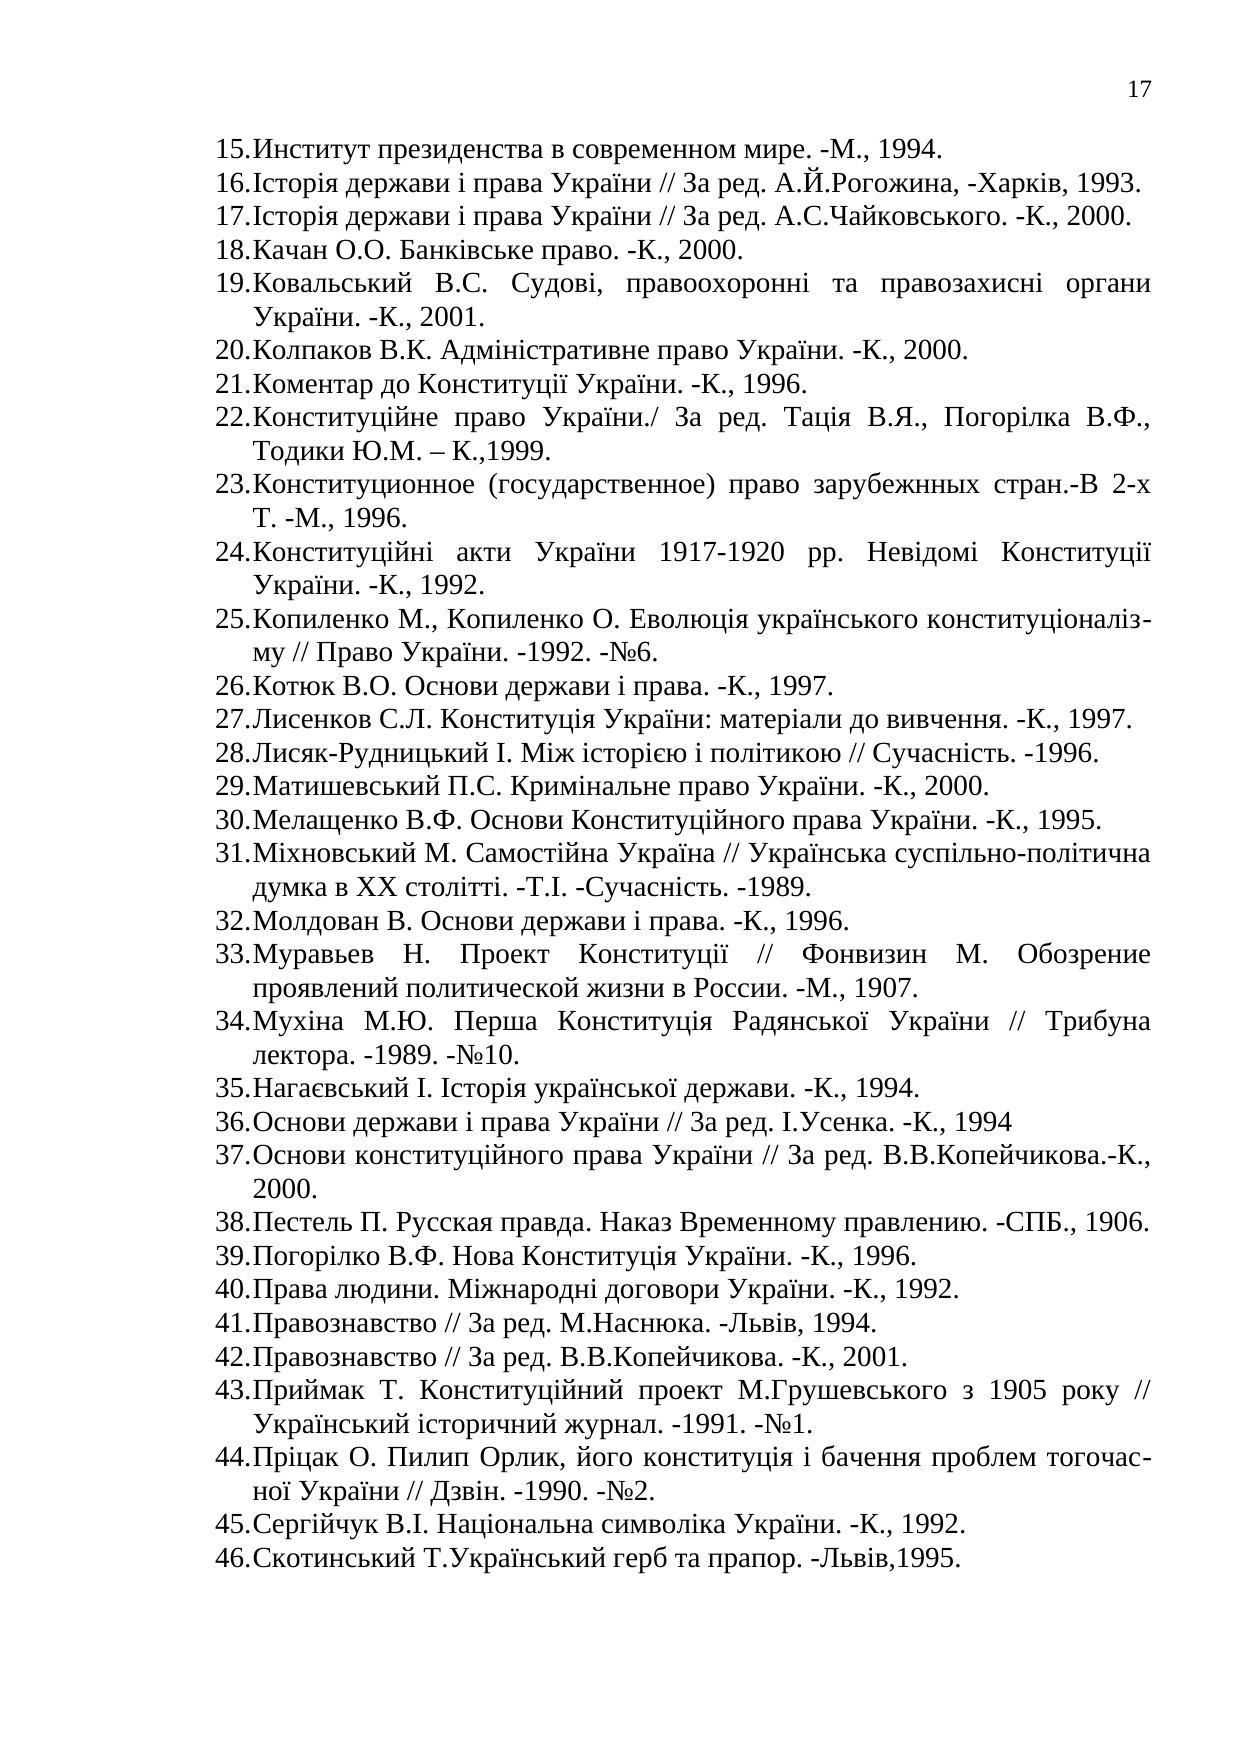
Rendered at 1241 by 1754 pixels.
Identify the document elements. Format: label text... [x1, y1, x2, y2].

list Основи держави і права України // 3а ред. І.Усенка. -К., 1994 [215, 1104, 1152, 1137]
list Лисяк-Рудницький І. Між історією і політикою // Сучасність. -1996. [215, 735, 1152, 768]
list Пестель П. Русская правда. Наказ Временному правлению. -СПБ., 1906. [215, 1204, 1152, 1238]
list Колпаков В.К. Адміністративне право України. -К., 2000. [215, 332, 1152, 366]
list Мелащенко В.Ф. Основи Конституційного права України. -К., 1995. [215, 802, 1152, 836]
list Історія держави і права України // За ред. А.Й.Рогожина, -Харків, 1993. [215, 165, 1152, 198]
list Качан О.О. Банківське право. -К., 2000. [215, 232, 1152, 265]
list Сергійчук В.І. Національна символіка України. -К., 1992. [215, 1506, 1152, 1540]
list Погорілко В.Ф. Нова Конституція України. -К., 1996. [215, 1238, 1152, 1272]
list Нагаєвський І. Історія української держави. -К., 1994. [215, 1070, 1152, 1104]
list Котюк В.О. Основи держави і права. -К., 1997. [215, 668, 1152, 701]
list Конституционное (государственное) право зарубежнных стран.-В 2-х Т. -М., 1996. [215, 467, 1152, 534]
list Мухіна М.Ю. Перша Конституція Радянської України // Трибуна лектора. -1989. -№10. [215, 1003, 1152, 1070]
list Институт президенства в современном мире. -М., 1994. [215, 131, 1152, 165]
list Історія держави і права України // За ред. А.С.Чайковського. -К., 2000. [215, 198, 1152, 232]
list Права людини. Міжнародні договори України. -К., 1992. [215, 1272, 1152, 1305]
list Скотинський Т.Український герб та прапор. -Львів,1995. [215, 1540, 1152, 1573]
list Правознавство // 3а ред. М.Наснюка. -Львів, 1994. [215, 1305, 1152, 1339]
list Основи конституційного права України // За ред. В.В.Копейчикова.-К., 2000. [215, 1137, 1152, 1204]
list Конституційне право України./ За ред. Тація В.Я., Погорілка В.Ф., Тодики Ю.М. – К.,1999. [215, 399, 1152, 467]
list Лисенков С.Л. Конституція України: матеріали до вивчення. -К., 1997. [215, 701, 1152, 735]
list Коментар до Конституції України. -К., 1996. [215, 366, 1152, 399]
list Молдован В. Основи держави і права. -К., 1996. [215, 903, 1152, 936]
list Матишевський П.С. Кримінальне право України. -К., 2000. [215, 768, 1152, 802]
list Приймак Т. Конституційний проект М.Грушевського з 1905 року // Український історичний журнал. -1991. -№1. [215, 1372, 1152, 1439]
list Пріцак О. Пилип Орлик, його конституція і бачення проблем тогочасної України // Дзвін. -1990. -№2. [215, 1439, 1152, 1506]
list Муравьев Н. Проект Конституції // Фонвизин М. Обозрение проявлений политической жизни в России. -М., 1907. [215, 936, 1152, 1003]
list Міхновський М. Самостійна Україна // Українська суспільно-політична думка в XX столітті. -Т.І. -Сучасність. -1989. [215, 836, 1152, 903]
list Копиленко М., Копиленко О. Еволюція українського конституціоналізму // Право України. -1992. -№6. [215, 601, 1152, 668]
list Правознавство // За ред. В.В.Копейчикова. -К., 2001. [215, 1339, 1152, 1372]
list Конституційні акти України 1917-1920 рр. Невідомі Конституції України. -К., 1992. [215, 534, 1152, 601]
list Ковальський В.С. Судові, правоохоронні та правозахисні органи України. -К., 2001. [215, 265, 1152, 332]
